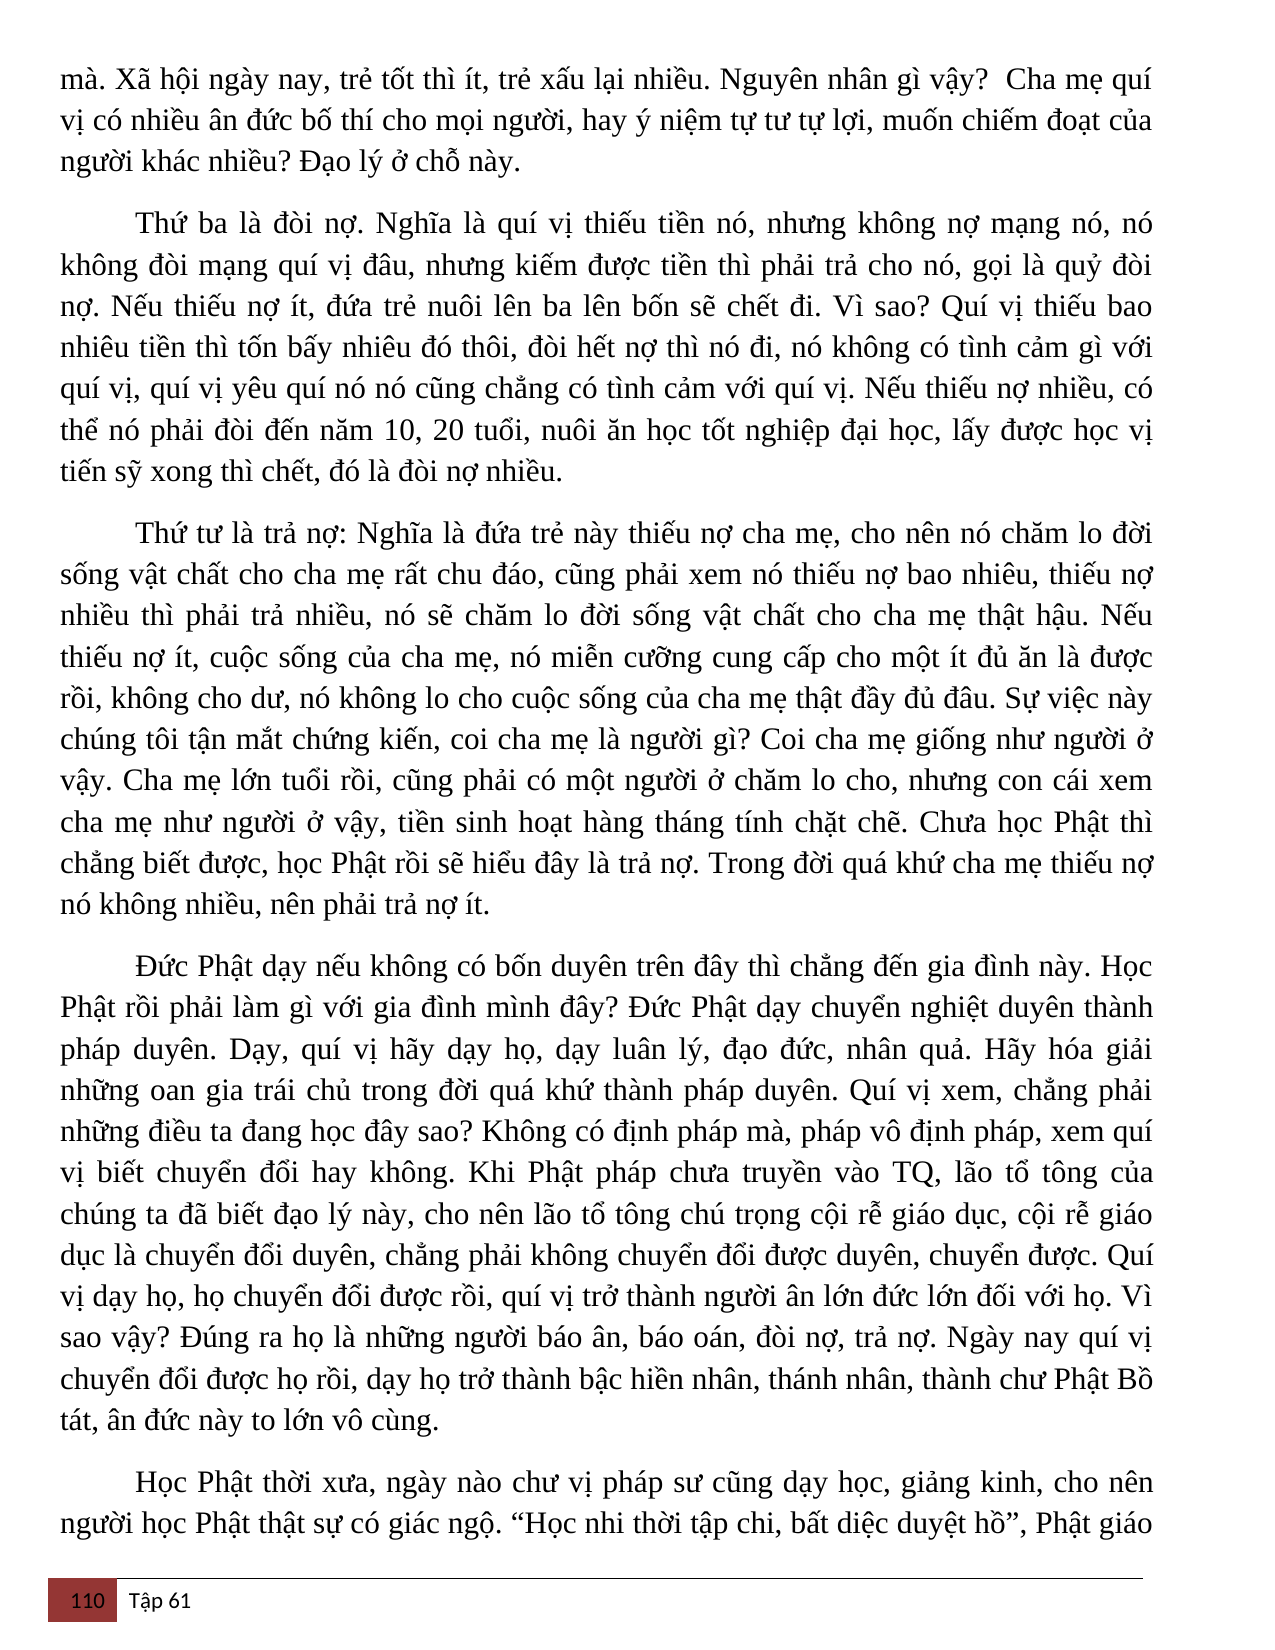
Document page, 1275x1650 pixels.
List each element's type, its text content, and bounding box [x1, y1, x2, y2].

text Thứ ba là đòi nợ. Nghĩa là quí vị thiếu tiền nó, nhưng không nợ mạng nó, nó không đòi mạng quí vị đâu, nhưng kiếm được tiền thì phải trả cho nó, gọi là quỷ đòi nợ. Nếu thiếu nợ ít, đứa trẻ nuôi lên ba lên bốn sẽ chết đi. Vì sao? Quí vị thiếu bao nhiêu tiền thì tốn bấy nhiêu đó thôi, đòi hết nợ thì nó đi, nó không có tình cảm gì với quí vị, quí vị yêu quí nó nó cũng chẳng có tình cảm với quí vị. Nếu thiếu nợ nhiều, có thể nó phải đòi đến năm 10, 20 tuổi, nuôi ăn học tốt nghiệp đại học, lấy được học vị tiến sỹ xong thì chết, đó là đòi nợ nhiều. [60, 204, 1155, 488]
text Đức Phật dạy nếu không có bốn duyên trên đây thì chẳng đến gia đình này. Học Phật rồi phải làm gì với gia đình mình đây? Đức Phật dạy chuyển nghiệt duyên thành pháp duyên. Dạy, quí vị hãy dạy họ, dạy luân lý, đạo đức, nhân quả. Hãy hóa giải những oan gia trái chủ trong đời quá khứ thành pháp duyên. Quí vị xem, chẳng phải những điều ta đang học đây sao? Không có định pháp mà, pháp vô định pháp, xem quí vị biết chuyển đổi hay không. Khi Phật pháp chưa truyền vào TQ, lão tổ tông của chúng ta đã biết đạo lý này, cho nên lão tổ tông chú trọng cội rễ giáo dục, cội rễ giáo dục là chuyển đổi duyên, chẳng phải không chuyển đổi được duyên, chuyển được. Quí vị dạy họ, họ chuyển đổi được rồi, quí vị trở thành người ân lớn đức lớn đối với họ. Vì sao vậy? Đúng ra họ là những người báo ân, báo oán, đòi nợ, trả nợ. Ngày nay quí vị chuyển đổi được họ rồi, dạy họ trở thành bậc hiền nhân, thánh nhân, thành chư Phật Bồ tát, ân đức này to lớn vô cùng. [60, 947, 1155, 1437]
text Thứ tư là trả nợ: Nghĩa là đứa trẻ này thiếu nợ cha mẹ, cho nên nó chăm lo đời sống vật chất cho cha mẹ rất chu đáo, cũng phải xem nó thiếu nợ bao nhiêu, thiếu nợ nhiều thì phải trả nhiều, nó sẽ chăm lo đời sống vật chất cho cha mẹ thật hậu. Nếu thiếu nợ ít, cuộc sống của cha mẹ, nó miễn cưỡng cung cấp cho một ít đủ ăn là được rồi, không cho dư, nó không lo cho cuộc sống của cha mẹ thật đầy đủ đâu. Sự việc này chúng tôi tận mắt chứng kiến, coi cha mẹ là người gì? Coi cha mẹ giống như người ở vậy. Cha mẹ lớn tuổi rồi, cũng phải có một người ở chăm lo cho, nhưng con cái xem cha mẹ như người ở vậy, tiền sinh hoạt hàng tháng tính chặt chẽ. Chưa học Phật thì chẳng biết được, học Phật rồi sẽ hiểu đây là trả nợ. Trong đời quá khứ cha mẹ thiếu nợ nó không nhiều, nên phải trả nợ ít. [60, 514, 1155, 921]
